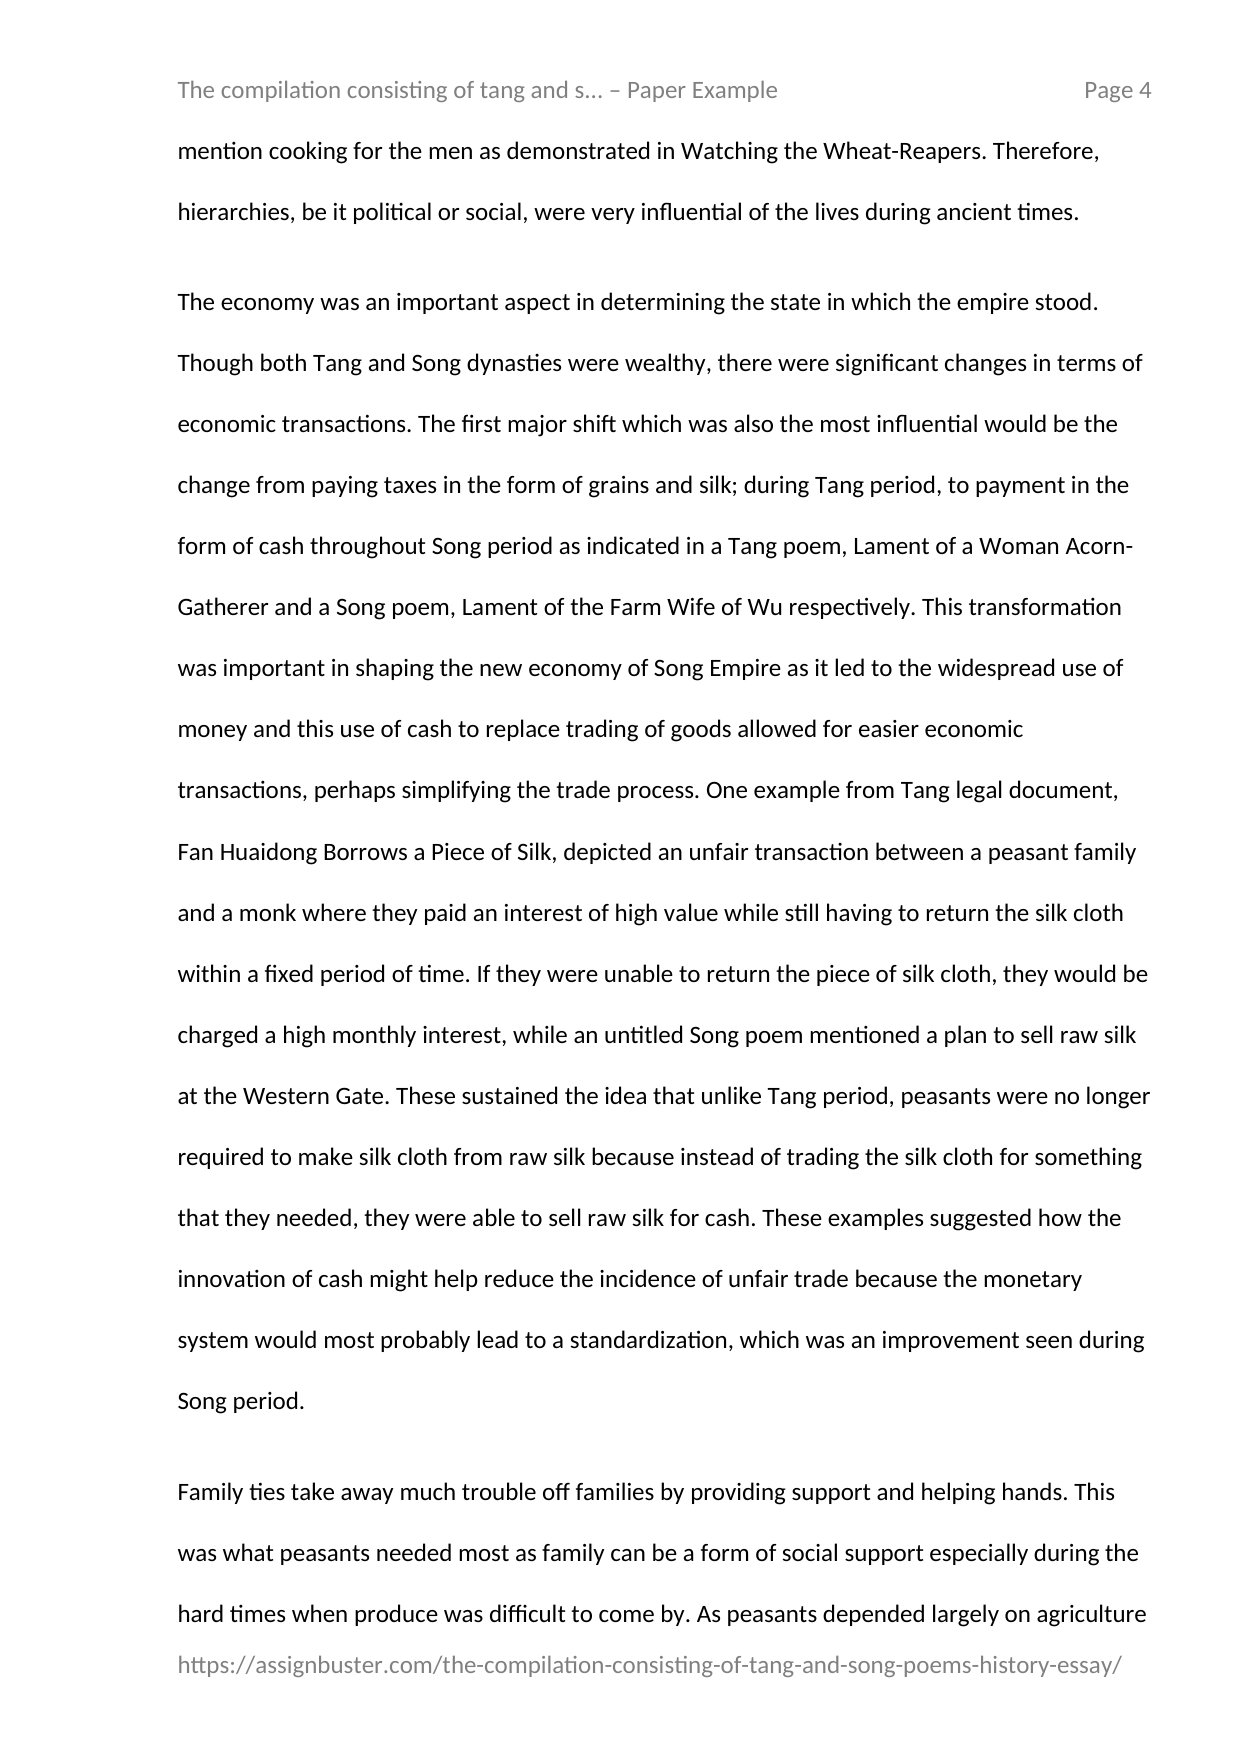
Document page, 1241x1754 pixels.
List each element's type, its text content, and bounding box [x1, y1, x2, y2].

text The economy was an important aspect in determining the state in which the empire stood. Though both Tang and Song dynasties were wealthy, there were significant changes in terms of economic transactions. The first major shift which was also the most influential would be the change from paying taxes in the form of grains and silk; during Tang period, to payment in the form of cash throughout Song period as indicated in a Tang poem, Lament of a Woman Acorn-Gatherer and a Song poem, Lament of the Farm Wife of Wu respectively. This transformation was important in shaping the new economy of Song Empire as it led to the widespread use of money and this use of cash to replace trading of goods allowed for easier economic transactions, perhaps simplifying the trade process. One example from Tang legal document, Fan Huaidong Borrows a Piece of Silk, depicted an unfair transaction between a peasant family and a monk where they paid an interest of high value while still having to return the silk cloth within a fixed period of time. If they were unable to return the piece of silk cloth, they would be charged a high monthly interest, while an untitled Song poem mentioned a plan to sell raw silk at the Western Gate. These sustained the idea that unlike Tang period, peasants were no longer required to make silk cloth from raw silk because instead of trading the silk cloth for something that they needed, they were able to sell raw silk for cash. These examples suggested how the innovation of cash might help reduce the incidence of unfair trade because the monetary system would most probably lead to a standardization, which was an improvement seen during Song period. [177, 286, 1152, 1416]
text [177, 135, 1152, 226]
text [177, 1476, 1152, 1628]
